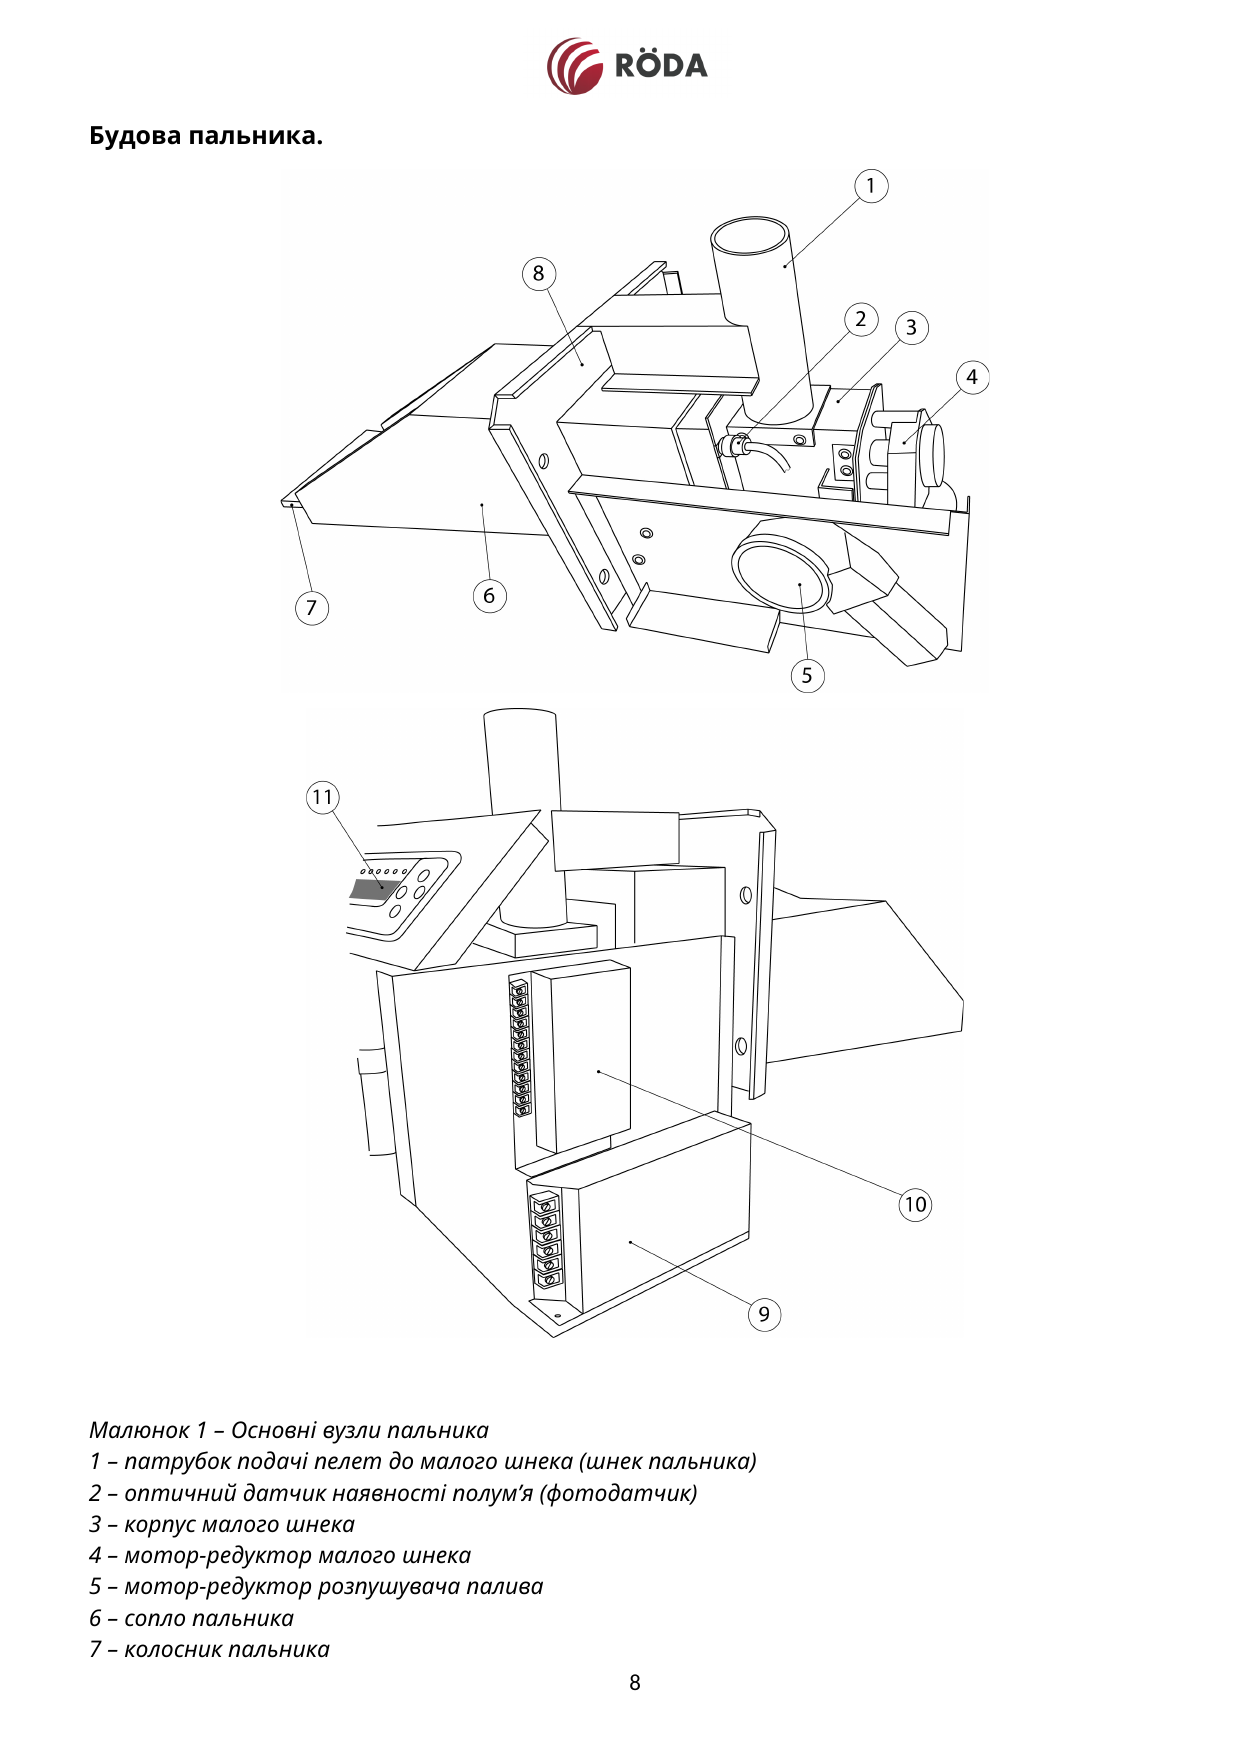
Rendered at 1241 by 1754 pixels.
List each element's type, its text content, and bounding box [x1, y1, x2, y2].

picture [280, 169, 990, 693]
text 4 – мотор-редуктор малого шнека [89, 1539, 1181, 1570]
text Малюнок 1 – Основні вузли пальника [89, 1414, 1181, 1445]
picture [522, 28, 732, 98]
text 7 – колосник пальника [89, 1633, 1181, 1664]
text Будова пальника. [89, 117, 1181, 152]
text 6 – сопло пальника [89, 1601, 1181, 1633]
text 5 – мотор-редуктор розпушувача палива [89, 1570, 1181, 1601]
text 2 – оптичний датчик наявності полум’я (фотодатчик) [89, 1476, 1181, 1508]
picture [306, 708, 964, 1338]
text 1 – патрубок подачі пелет до малого шнека (шнек пальника) [89, 1445, 1181, 1476]
text 3 – корпус малого шнека [89, 1508, 1181, 1539]
